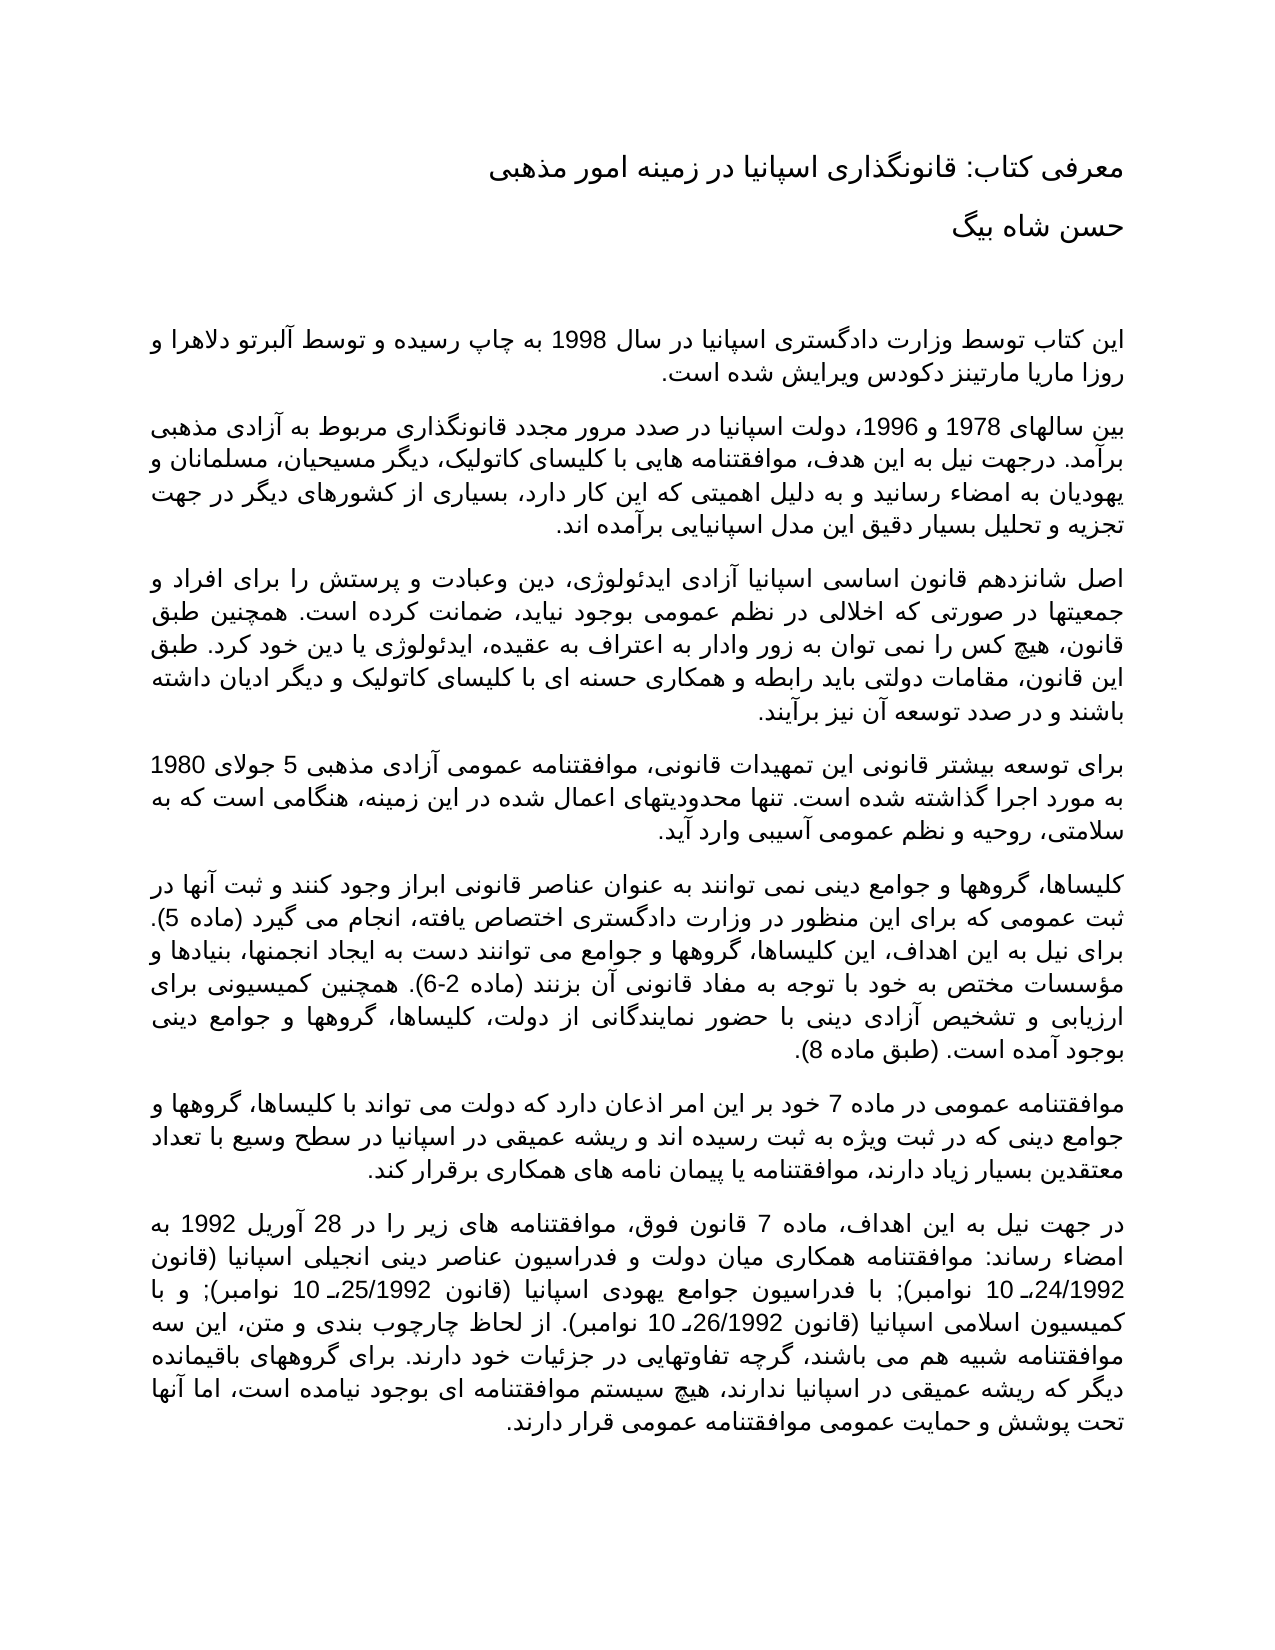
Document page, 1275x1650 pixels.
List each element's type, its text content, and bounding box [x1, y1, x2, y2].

text در جهت نیل به این اهداف، ماده 7 قانون فوق، موافقتنامه های زیر را در 28 آوریل 1992 به امضاء رساند: موافقتنامه همکاری میان دولت و فدراسیون عناصر دینی انجیلی اسپانیا (قانون 24/1992، 10 نوامبر); با فدراسیون جوامع یهودی اسپانیا (قانون 25/1992، 10 نوامبر); و با کمیسیون اسلامی اسپانیا (قانون 26/1992، 10 نوامبر). از لحاظ چارچوب بندی و متن، این سه موافقتنامه شبیه هم می باشند، گرچه تفاوتهایی در جزئیات خود دارند. برای گروههای باقیمانده دیگر که ریشه عمیقی در اسپانیا ندارند، هیچ سیستم موافقتنامه ای بوجود نیامده است، اما آنها تحت پوشش و حمایت عمومی موافقتنامه عمومی قرار دارند. [150, 1209, 1125, 1436]
text حسن شاه بیگ [150, 209, 1125, 243]
text بین سالهای 1978 و 1996، دولت اسپانیا در صدد مرور مجدد قانونگذاری مربوط به آزادی مذهبی برآمد. درجهت نیل به این هدف، موافقتنامه هایی با کلیسای کاتولیک، دیگر مسیحیان، مسلمانان و یهودیان به امضاء رسانید و به دلیل اهمیتی که این کار دارد، بسیاری از کشورهای دیگر در جهت تجزیه و تحلیل بسیار دقیق این مدل اسپانیایی برآمده اند. [150, 411, 1125, 539]
text موافقتنامه عمومی در ماده 7 خود بر این امر اذعان دارد که دولت می تواند با کلیساها، گروهها و جوامع دینی که در ثبت ویژه به ثبت رسیده اند و ریشه عمیقی در اسپانیا در سطح وسیع با تعداد معتقدین بسیار زیاد دارند، موافقتنامه یا پیمان نامه های همکاری برقرار کند. [150, 1089, 1125, 1184]
text معرفی کتاب: قانونگذاری اسپانیا در زمینه امور مذهبی [150, 150, 1125, 183]
text اصل شانزدهم قانون اساسی اسپانیا آزادی ایدئولوژی، دین وعبادت و پرستش را برای افراد و جمعیتها در صورتی که اخلالی در نظم عمومی بوجود نیاید، ضمانت کرده است. همچنین طبق قانون، هیچ کس را نمی توان به زور وادار به اعتراف به عقیده، ایدئولوژی یا دین خود کرد. طبق این قانون، مقامات دولتی باید رابطه و همکاری حسنه ای با کلیسای کاتولیک و دیگر ادیان داشته باشند و در صدد توسعه آن نیز برآیند. [150, 564, 1125, 725]
text برای توسعه بیشتر قانونی این تمهیدات قانونی، موافقتنامه عمومی آزادی مذهبی 5 جولای 1980 به مورد اجرا گذاشته شده است. تنها محدودیتهای اعمال شده در این زمینه، هنگامی است که به سلامتی، روحیه و نظم عمومی آسیبی وارد آید. [150, 750, 1125, 845]
text کلیساها، گروهها و جوامع دینی نمی توانند به عنوان عناصر قانونی ابراز وجود کنند و ثبت آنها در ثبت عمومی که برای این منظور در وزارت دادگستری اختصاص یافته، انجام می گیرد (ماده 5). برای نیل به این اهداف، این کلیساها، گروهها و جوامع می توانند دست به ایجاد انجمنها، بنیادها و مؤسسات مختص به خود با توجه به مفاد قانونی آن بزنند (ماده 2-6). همچنین کمیسیونی برای ارزیابی و تشخیص آزادی دینی با حضور نمایندگانی از دولت، کلیساها، گروهها و جوامع دینی بوجود آمده است. (طبق ماده 8). [150, 870, 1125, 1064]
text این کتاب توسط وزارت دادگستری اسپانیا در سال 1998 به چاپ رسیده و توسط آلبرتو دلاهرا و روزا ماریا مارتینز دکودس ویرایش شده است. [150, 324, 1125, 386]
